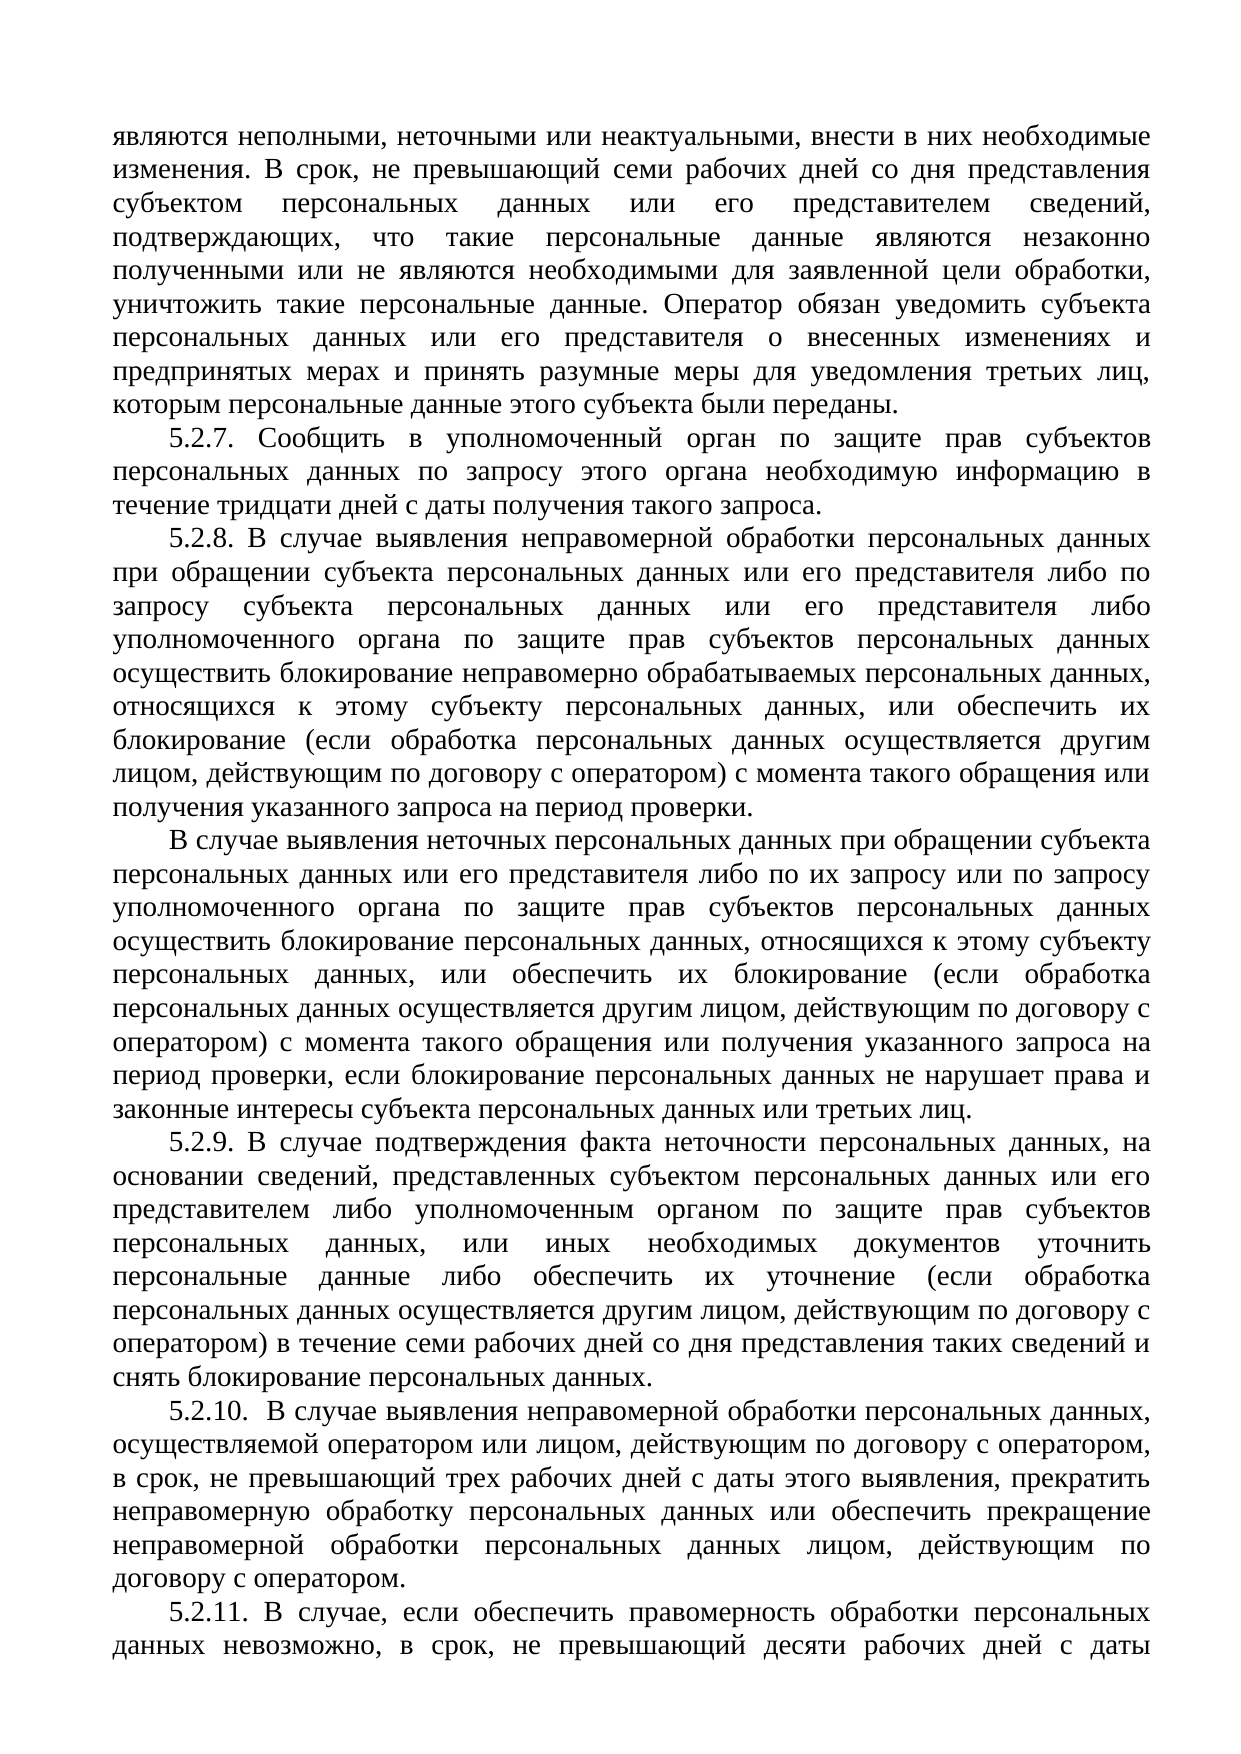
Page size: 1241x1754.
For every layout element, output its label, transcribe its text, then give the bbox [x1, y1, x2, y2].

text 5.2.10. В случае выявления неправомерной обработки персональных данных, осуществляемой оператором или лицом, действующим по договору с оператором, в срок, не превышающий трех рабочих дней с даты этого выявления, прекратить неправомерную обработку персональных данных или обеспечить прекращение неправомерной обработки персональных данных лицом, действующим по договору с оператором. [112, 1393, 1152, 1594]
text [112, 1594, 1152, 1661]
text 5.2.7. Сообщить в уполномоченный орган по защите прав субъектов персональных данных по запросу этого органа необходимую информацию в течение тридцати дней с даты получения такого запроса. [112, 420, 1152, 521]
text 5.2.8. В случае выявления неправомерной обработки персональных данных при обращении субъекта персональных данных или его представителя либо по запросу субъекта персональных данных или его представителя либо уполномоченного органа по защите прав субъектов персональных данных осуществить блокирование неправомерно обрабатываемых персональных данных, относящихся к этому субъекту персональных данных, или обеспечить их блокирование (если обработка персональных данных осуществляется другим лицом, действующим по договору с оператором) с момента такого обращения или получения указанного запроса на период проверки. [112, 521, 1152, 822]
text 5.2.9. В случае подтверждения факта неточности персональных данных, на основании сведений, представленных субъектом персональных данных или его представителем либо уполномоченным органом по защите прав субъектов персональных данных, или иных необходимых документов уточнить персональные данные либо обеспечить их уточнение (если обработка персональных данных осуществляется другим лицом, действующим по договору с оператором) в течение семи рабочих дней со дня представления таких сведений и снять блокирование персональных данных. [112, 1124, 1152, 1393]
text В случае выявления неточных персональных данных при обращении субъекта персональных данных или его представителя либо по их запросу или по запросу уполномоченного органа по защите прав субъектов персональных данных осуществить блокирование персональных данных, относящихся к этому субъекту персональных данных, или обеспечить их блокирование (если обработка персональных данных осуществляется другим лицом, действующим по договору с оператором) с момента такого обращения или получения указанного запроса на период проверки, если блокирование персональных данных не нарушает права и законные интересы субъекта персональных данных или третьих лиц. [112, 822, 1152, 1124]
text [112, 118, 1152, 420]
